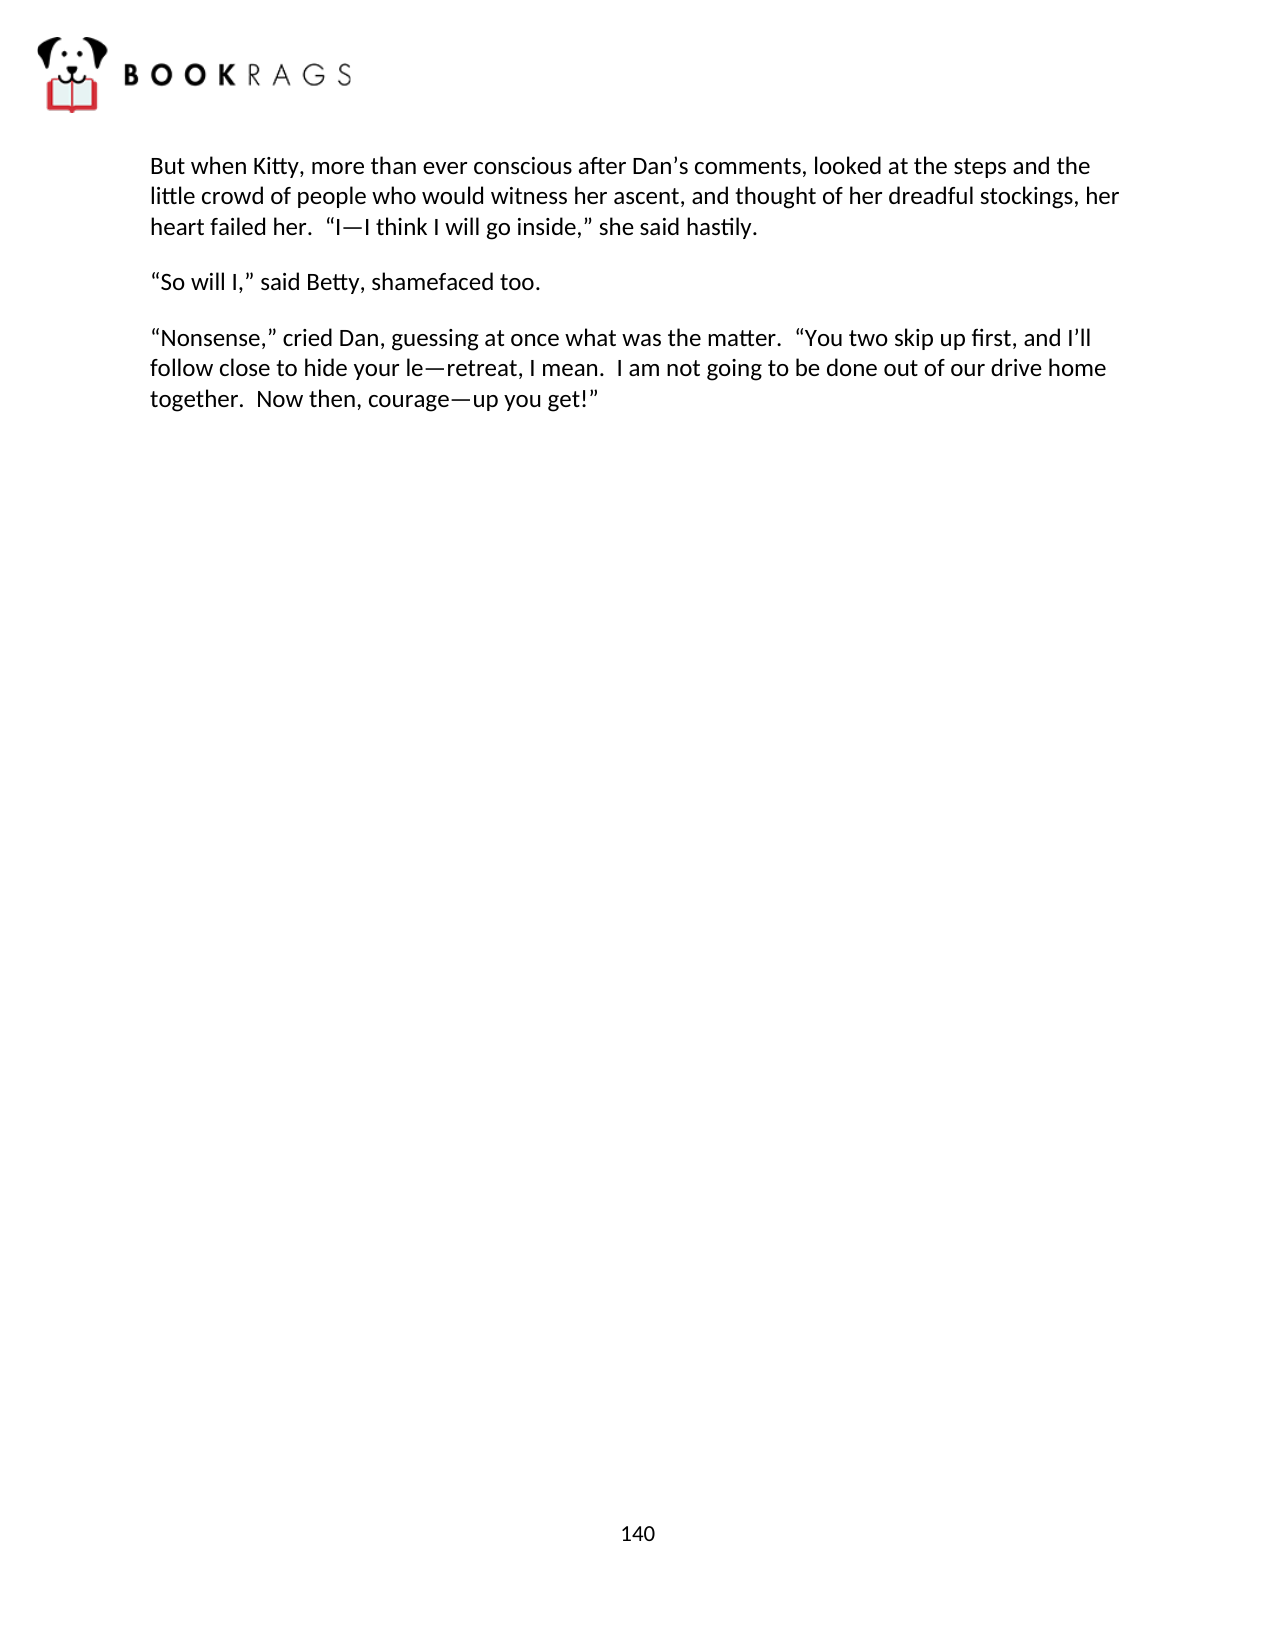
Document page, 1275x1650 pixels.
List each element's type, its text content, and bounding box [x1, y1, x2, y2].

picture [37, 37, 351, 113]
text “So will I,” said Betty, shamefaced too. [150, 267, 1125, 297]
text But when Kitty, more than ever conscious after Dan’s comments, looked at the steps and the little crowd of people who would witness her ascent, and thought of her dreadful stockings, her heart failed her. “I—­I think I will go inside,” she said hastily. [150, 150, 1125, 242]
text “Nonsense,” cried Dan, guessing at once what was the matter. “You two skip up first, and I’ll follow close to hide your le—­retreat, I mean. I am not going to be done out of our drive home together. Now then, courage—­up you get!” [150, 322, 1125, 414]
